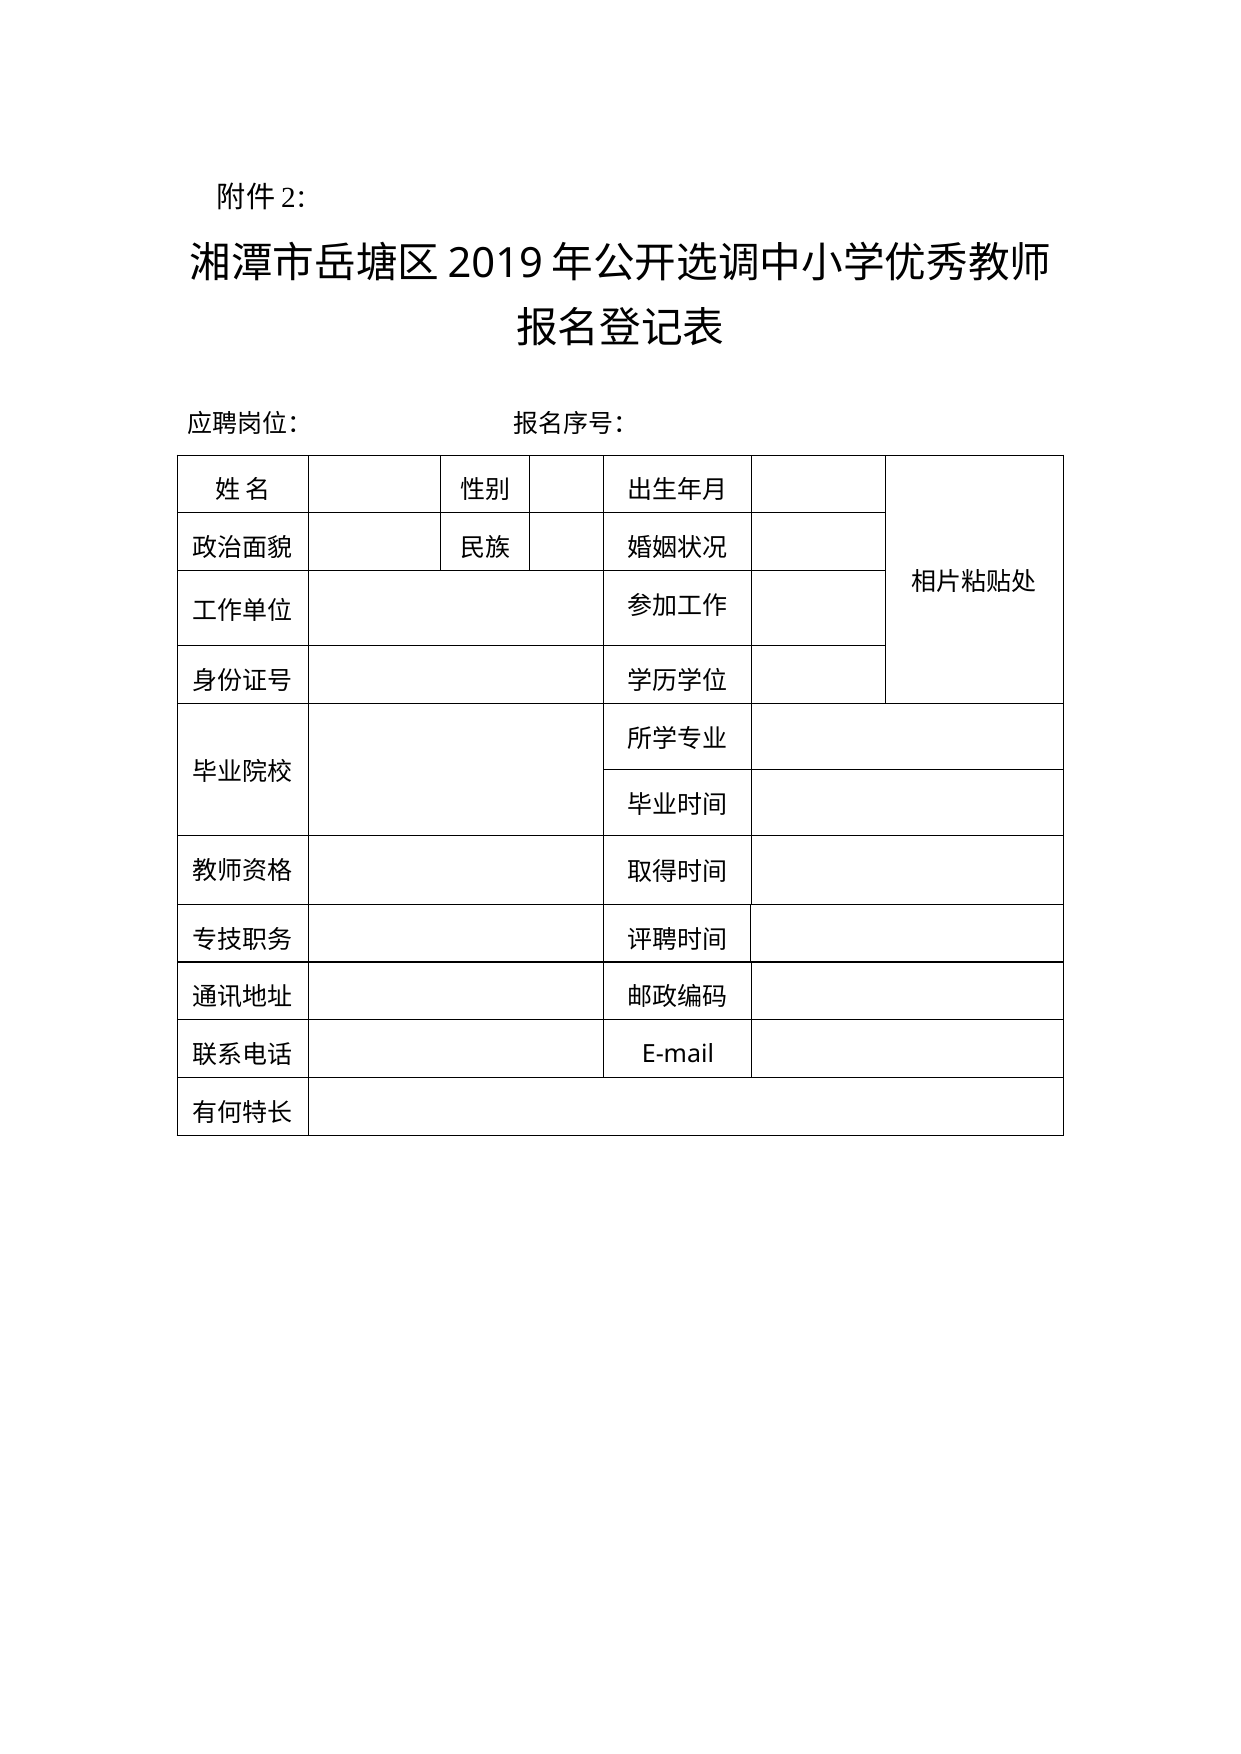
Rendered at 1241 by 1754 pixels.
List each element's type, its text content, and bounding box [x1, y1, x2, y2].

table_cell [309, 571, 603, 645]
table_cell [309, 1078, 1063, 1135]
table_cell 毕业时间 [604, 770, 751, 835]
table_cell 民族 [441, 513, 529, 570]
table_cell 专技职务 [178, 905, 308, 961]
table_cell [752, 513, 885, 570]
table_cell [309, 1020, 603, 1077]
table_cell 婚姻状况 [604, 513, 751, 570]
table_header [309, 456, 440, 512]
table_cell [752, 704, 1063, 769]
table_cell E-mail [604, 1020, 751, 1077]
table_cell [309, 646, 603, 703]
table_cell [309, 905, 603, 961]
text 报名登记表 [187, 292, 1053, 357]
table_header [752, 456, 885, 512]
table_cell 工作单位 [178, 571, 308, 645]
table_cell [309, 704, 603, 835]
table_header 性别 [441, 456, 529, 512]
table_cell [530, 513, 603, 570]
table_cell 政治面貌 [178, 513, 308, 570]
table_cell [752, 571, 885, 645]
table_header [530, 456, 603, 512]
table_cell 有何特长 [178, 1078, 308, 1135]
table_cell [752, 963, 1063, 1019]
table_cell [309, 513, 440, 570]
table_cell 教师资格类别 [178, 836, 308, 904]
table_header 相片粘贴处 [886, 456, 1063, 703]
table_cell 毕业院校 [178, 704, 308, 835]
table_cell 通讯地址 [178, 963, 308, 1019]
table_cell [309, 963, 603, 1019]
table_cell [752, 646, 885, 703]
table_cell [752, 770, 1063, 835]
table_cell 邮政编码 [604, 963, 751, 1019]
table_cell [309, 836, 603, 904]
table_cell 学历学位 [604, 646, 751, 703]
text 应聘岗位： 报名序号： [187, 389, 1053, 454]
table_cell [751, 905, 1063, 961]
table_header 出生年月 [604, 456, 751, 512]
table_cell [752, 1020, 1063, 1077]
table_cell 参加工作 时间 [604, 571, 751, 645]
table_cell [752, 836, 1063, 904]
table_cell 身份证号 [178, 646, 308, 703]
text 湘潭市岳塘区2019年公开选调中小学优秀教师 [187, 227, 1053, 292]
text 附件2： [187, 162, 1053, 227]
table_cell 所学专业 [604, 704, 751, 769]
table_cell 评聘时间 [604, 905, 750, 961]
table_cell 取得时间 [604, 836, 751, 904]
table_header 姓 名 [178, 456, 308, 512]
table_cell 联系电话 [178, 1020, 308, 1077]
